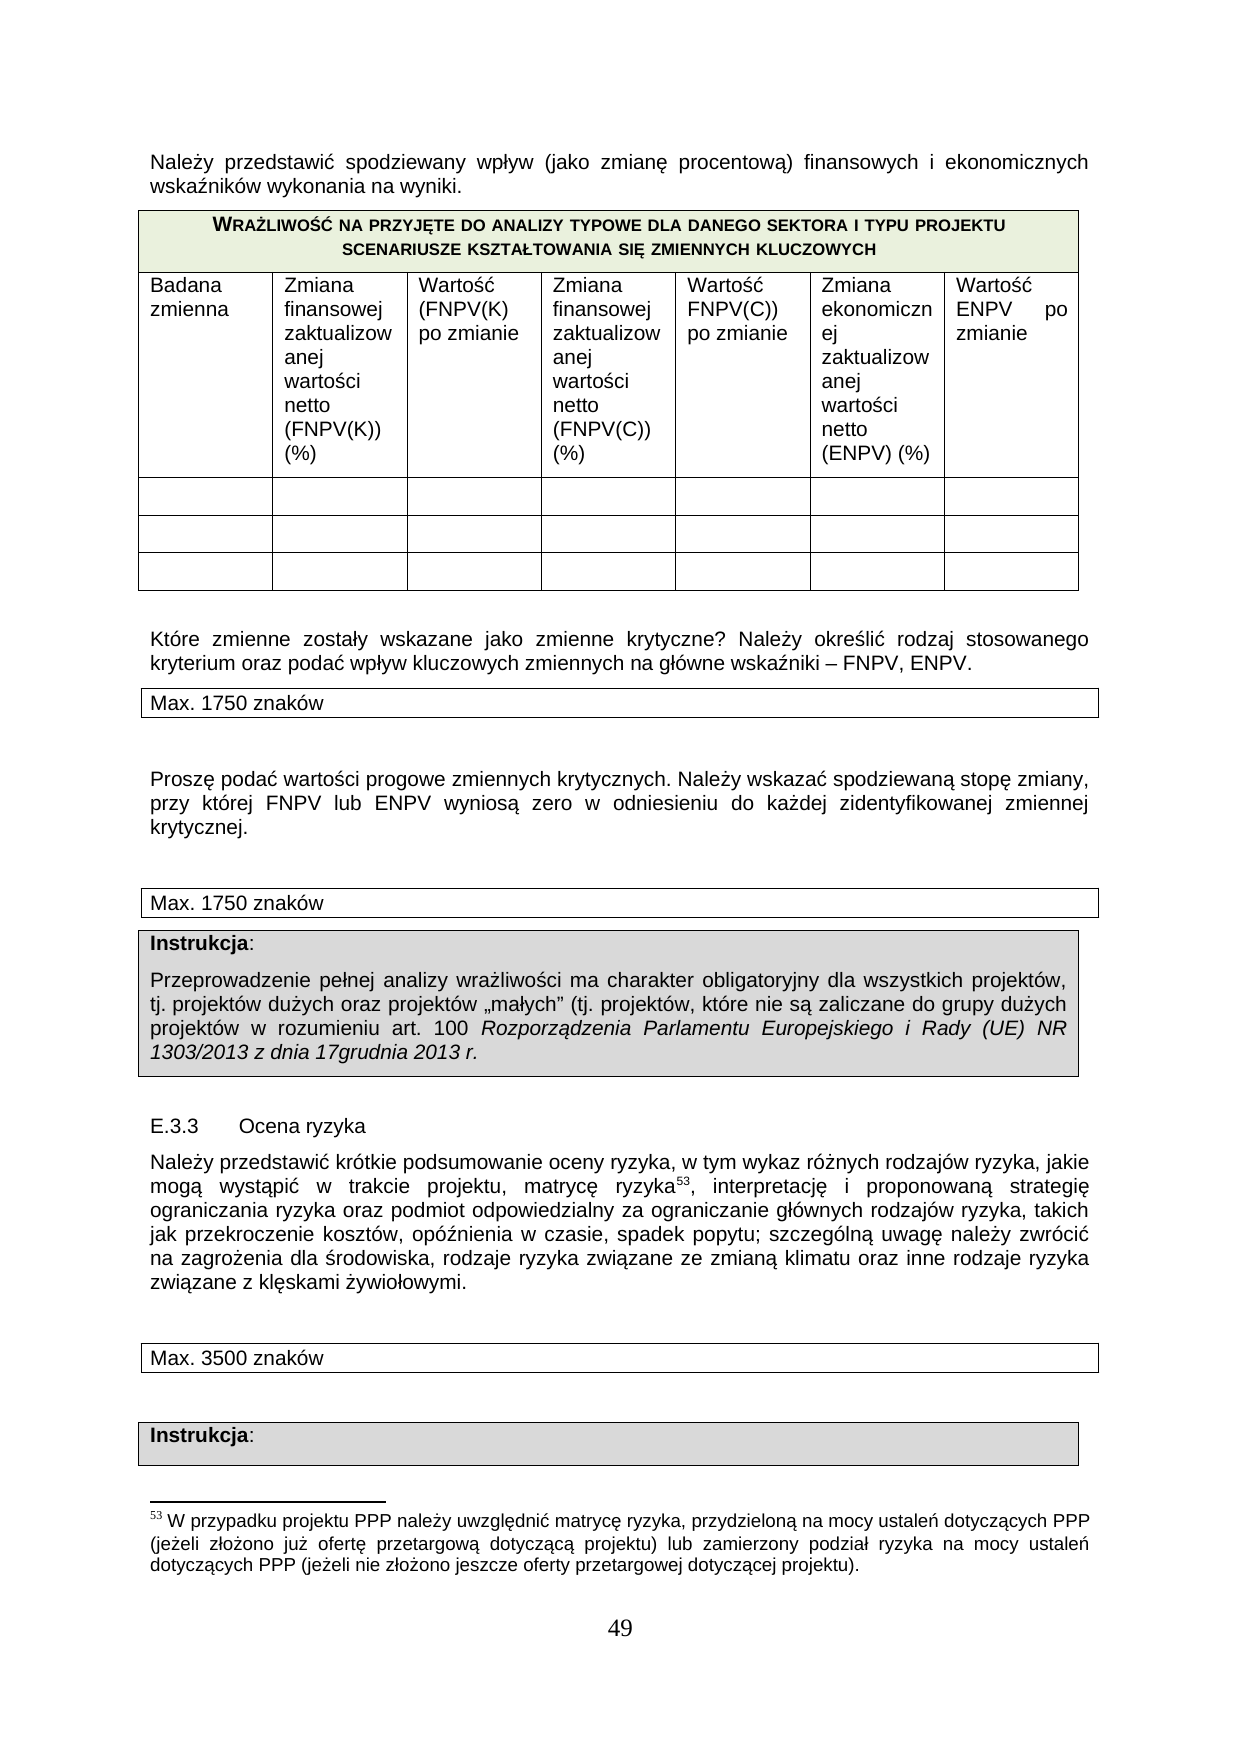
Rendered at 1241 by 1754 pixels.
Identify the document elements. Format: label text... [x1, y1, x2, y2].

table_cell [139, 553, 272, 589]
table_cell Wartość FNPV(C)) po zmianie [676, 273, 810, 477]
text Max. 1750 znaków [142, 689, 1098, 717]
table_cell Badana zmienna [139, 273, 272, 477]
table_cell [273, 516, 407, 552]
table_cell [945, 516, 1078, 552]
table_cell Zmiana finansowej zaktualizowanej wartości netto (FNPV(K)) (%) [273, 273, 407, 477]
table_cell [676, 553, 810, 589]
table_cell [408, 516, 541, 552]
table_cell [676, 478, 810, 514]
table_cell [273, 553, 407, 589]
table_cell Zmiana finansowej zaktualizowanej wartości netto (FNPV(C)) (%) [542, 273, 675, 477]
table_header Wrażliwość na przyjęte do analizy typowe dla danego sektora i typu projektu scenariusze kształtowania się zmiennych kluczowych [139, 211, 1078, 272]
table_cell [811, 553, 944, 589]
table_cell [811, 478, 944, 514]
text Należy przedstawić spodziewany wpływ (jako zmianę procentową) finansowych i ekonomicznych wskaźników wykonania na wyniki. [150, 150, 1090, 198]
text Max. 1750 znaków [142, 889, 1098, 917]
table_cell [273, 478, 407, 514]
text E.3.3 Ocena ryzyka [150, 1113, 1090, 1137]
table_cell Zmiana ekonomicznej zaktualizowanej wartości netto (ENPV) (%) [811, 273, 944, 477]
table_cell [139, 478, 272, 514]
table_cell [676, 516, 810, 552]
text Należy przedstawić krótkie podsumowanie oceny ryzyka, w tym wykaz różnych rodzajów ryzyka, jakie mogą wystąpić w trakcie projektu, matrycę ryzyka, interpretację i proponowaną strategię ograniczania ryzyka oraz podmiot odpowiedzialny za ograniczanie głównych rodzajów ryzyka, takich jak przekroczenie kosztów, opóźnienia w czasie, spadek popytu; szczególną uwagę należy zwrócić na zagrożenia dla środowiska, rodzaje ryzyka związane ze zmianą klimatu oraz inne rodzaje ryzyka związane z klęskami żywiołowymi. [150, 1150, 1090, 1294]
table_cell [811, 516, 944, 552]
table_cell [139, 516, 272, 552]
table_cell Wartość (FNPV(K) po zmianie [408, 273, 541, 477]
table_cell Wartość ENPV po zmianie [945, 273, 1078, 477]
table_cell [542, 553, 675, 589]
table_cell [542, 516, 675, 552]
table_cell [542, 478, 675, 514]
text Max. 3500 znaków [142, 1344, 1098, 1372]
text Proszę podać wartości progowe zmiennych krytycznych. Należy wskazać spodziewaną stopę zmiany, przy której FNPV lub ENPV wyniosą zero w odniesieniu do każdej zidentyfikowanej zmiennej krytycznej. [150, 767, 1090, 838]
table_cell [408, 553, 541, 589]
table_cell [945, 553, 1078, 589]
text Które zmienne zostały wskazane jako zmienne krytyczne? Należy określić rodzaj stosowanego kryterium oraz podać wpływ kluczowych zmiennych na główne wskaźniki – FNPV, ENPV. [150, 627, 1090, 675]
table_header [139, 1423, 1078, 1465]
table_header Instrukcja: Przeprowadzenie pełnej analizy wrażliwości ma charakter obligatoryjny dla wszystkich projektów, tj. projektów dużych oraz projektów „małych” (tj. projektów, które nie są zaliczane do grupy dużych projektów w rozumieniu art. 100 Rozporządzenia Parlamentu Europejskiego i Rady (UE) NR 1303/2013 z dnia 17grudnia 2013 r. [139, 931, 1078, 1076]
table_cell [408, 478, 541, 514]
table_cell [945, 478, 1078, 514]
